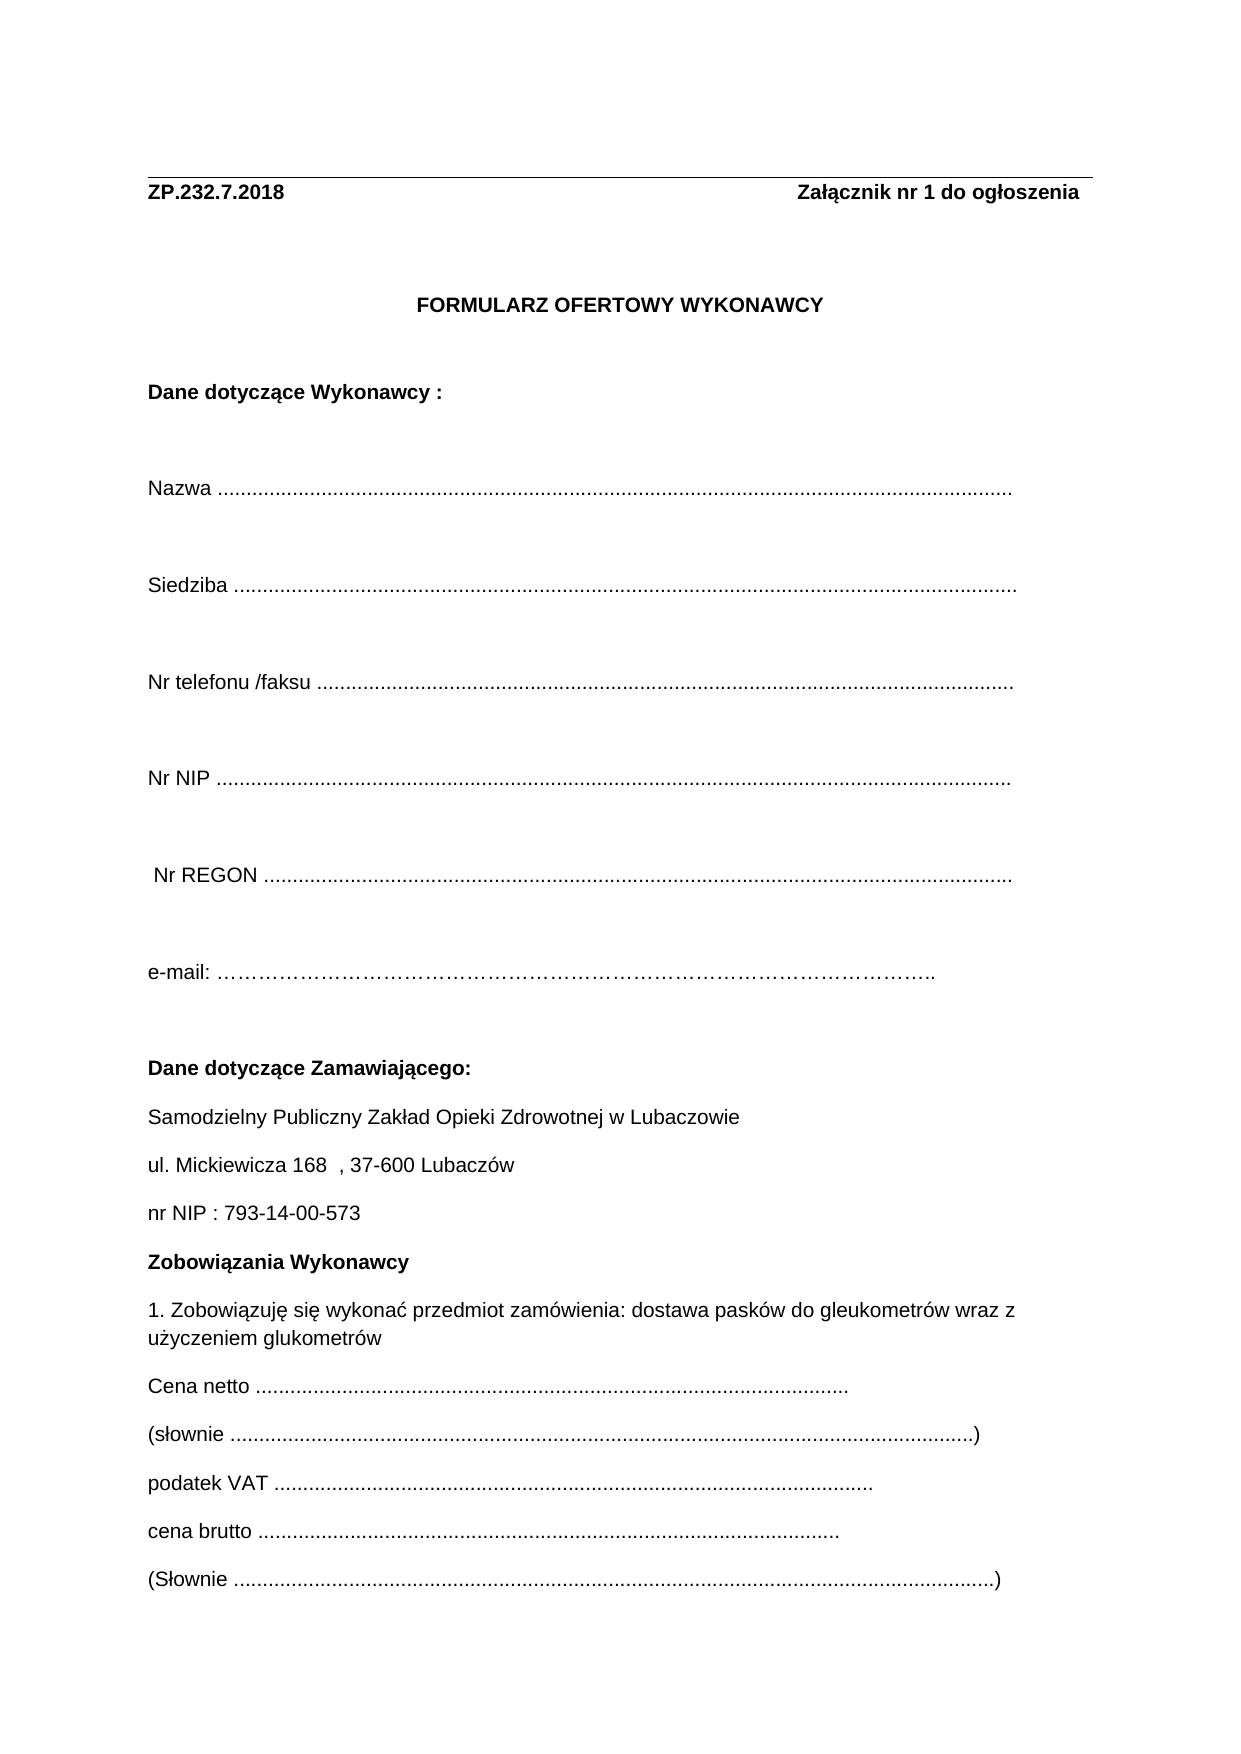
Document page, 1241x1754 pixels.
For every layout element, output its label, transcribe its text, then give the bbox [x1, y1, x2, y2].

text Zobowiązania Wykonawcy [148, 1249, 1093, 1273]
text FORMULARZ OFERTOWY WYKONAWCY [148, 293, 1093, 317]
text Nazwa .......................................................................................................................................... [148, 476, 1093, 500]
text Nr NIP .......................................................................................................................................... [148, 766, 1093, 790]
text (Słownie ....................................................................................................................................) [148, 1567, 1093, 1591]
text cena brutto ..................................................................................................... [148, 1519, 1093, 1543]
text Dane dotyczące Wykonawcy : [148, 379, 1093, 403]
text Siedziba ........................................................................................................................................ [148, 573, 1093, 597]
text 1. Zobowiązuję się wykonać przedmiot zamówienia: dostawa pasków do gleukometrów wraz z użyczeniem glukometrów [148, 1298, 1093, 1349]
text ZP.232.7.2018 Załącznik nr 1 do ogłoszenia [148, 178, 1093, 204]
text e-mail: ………………………………………………………………………………………….. [148, 959, 1093, 983]
text Nr telefonu /faksu ......................................................................................................................... [148, 669, 1093, 693]
text nr NIP : 793-14-00-573 [148, 1201, 1093, 1225]
text Nr REGON .................................................................................................................................. [148, 863, 1093, 887]
text Dane dotyczące Zamawiającego: [148, 1056, 1093, 1080]
text (słownie .................................................................................................................................) [148, 1422, 1093, 1446]
text Samodzielny Publiczny Zakład Opieki Zdrowotnej w Lubaczowie [148, 1104, 1093, 1128]
text Cena netto ....................................................................................................... [148, 1374, 1093, 1398]
text ul. Mickiewicza 168 , 37-600 Lubaczów [148, 1153, 1093, 1177]
text podatek VAT ........................................................................................................ [148, 1470, 1093, 1494]
